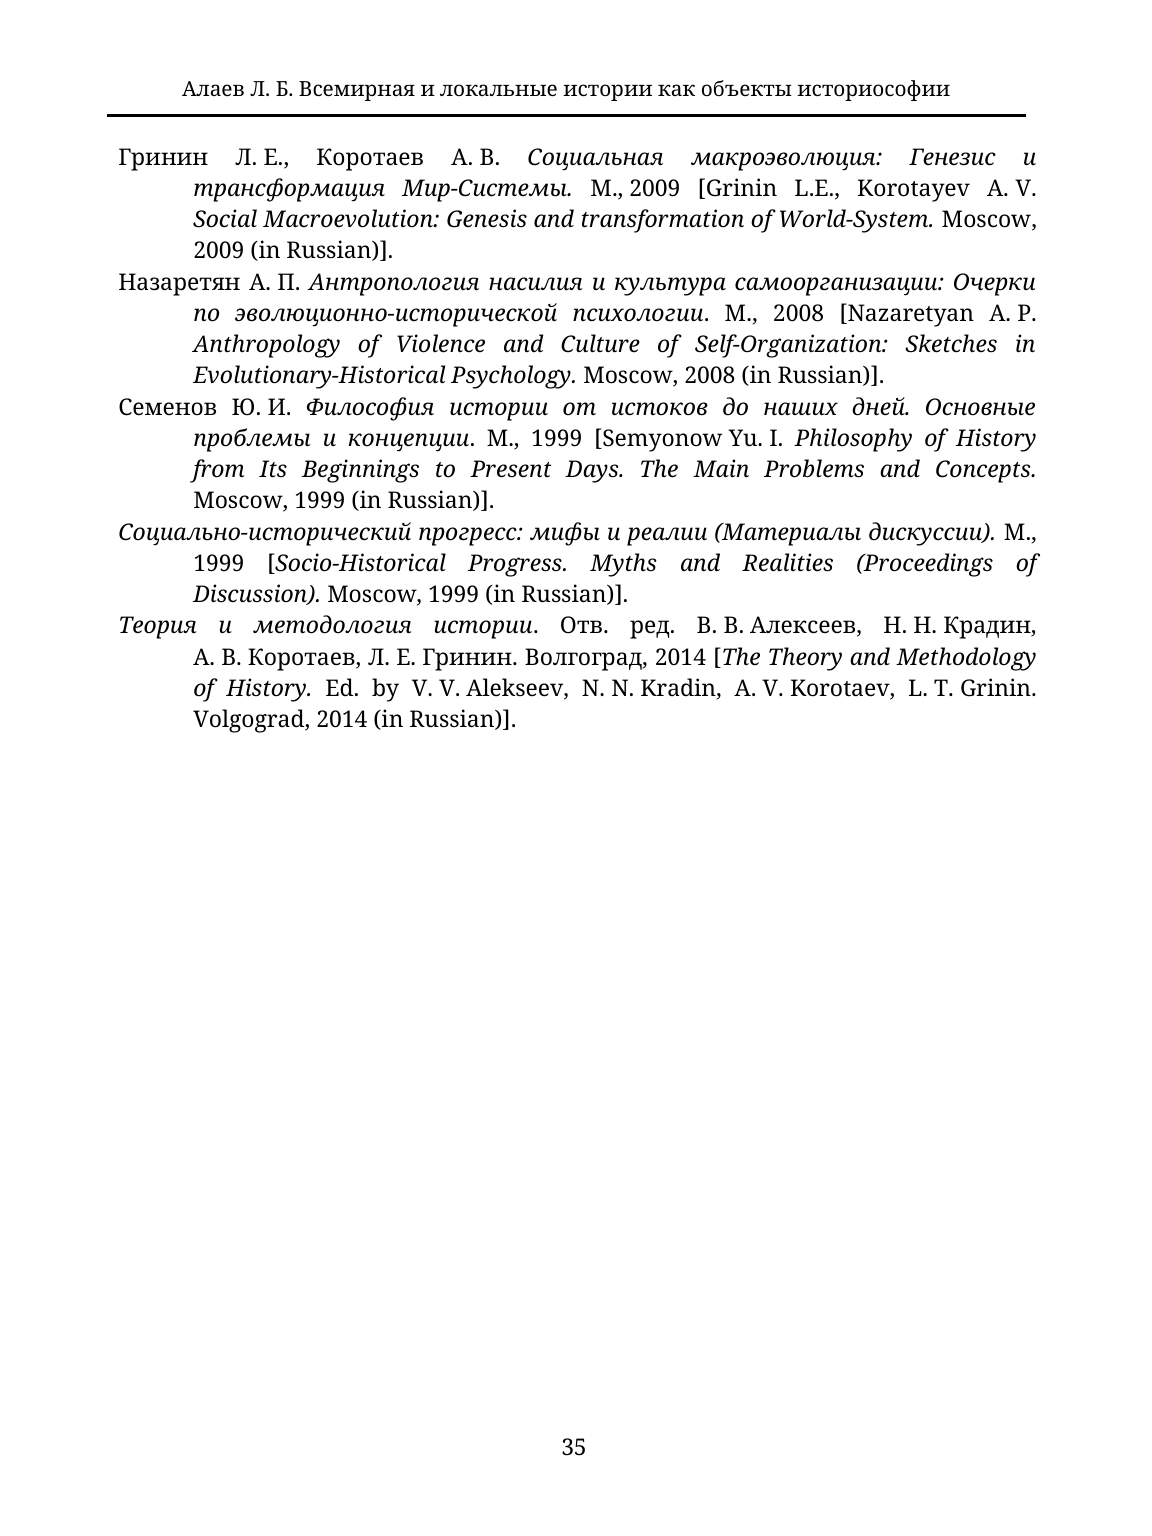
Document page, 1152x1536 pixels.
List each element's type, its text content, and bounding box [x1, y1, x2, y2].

text Социально-исторический прогресс: мифы и реалии (Материалы дискуссии). М., 1999 [Socio-Historical Progress. Myths and Realities (Proceedings of Discussion). Moscow, 1999 (in Russian)]. [118, 516, 1037, 609]
text Теория и методология истории. Отв. ред. В. В. Алексеев, Н. Н. Крадин, А. В. Коротаев, Л. Е. Гринин. Волгоград, 2014 [The Theory and Methodology of History. Ed. by V. V. Alekseev, N. N. Kradin, A. V. Korotaev, L. T. Grinin. Volgograd, 2014 (in Russian)]. [118, 609, 1037, 734]
text Семенов Ю. И. Философия истории от истоков до наших дней. Основные проблемы и концепции. М., 1999 [Semyonow Yu. I. Philosophy of History from Its Beginnings to Present Days. The Main Problems and Concepts. Moscow, 1999 (in Russian)]. [118, 391, 1037, 516]
text Назаретян А. П. Антропология насилия и культура самоорганизации: Очерки по эволюционно-исторической психологии. М., 2008 [Nazaretyan A. P. Anthropology of Violence and Culture of Self-Organization: Sketches in Evolutionary-Historical Psychology. Moscow, 2008 (in Russian)]. [118, 266, 1037, 391]
text Гринин Л. Е., Коротаев А. В. Социальная макроэволюция: Генезис и трансформация Мир-Системы. М., 2009 [Grinin L.E., Korotayev A. V. Social Macroevolution: Genesis and transformation of World-System. Moscow, 2009 (in Russian)]. [118, 141, 1037, 266]
